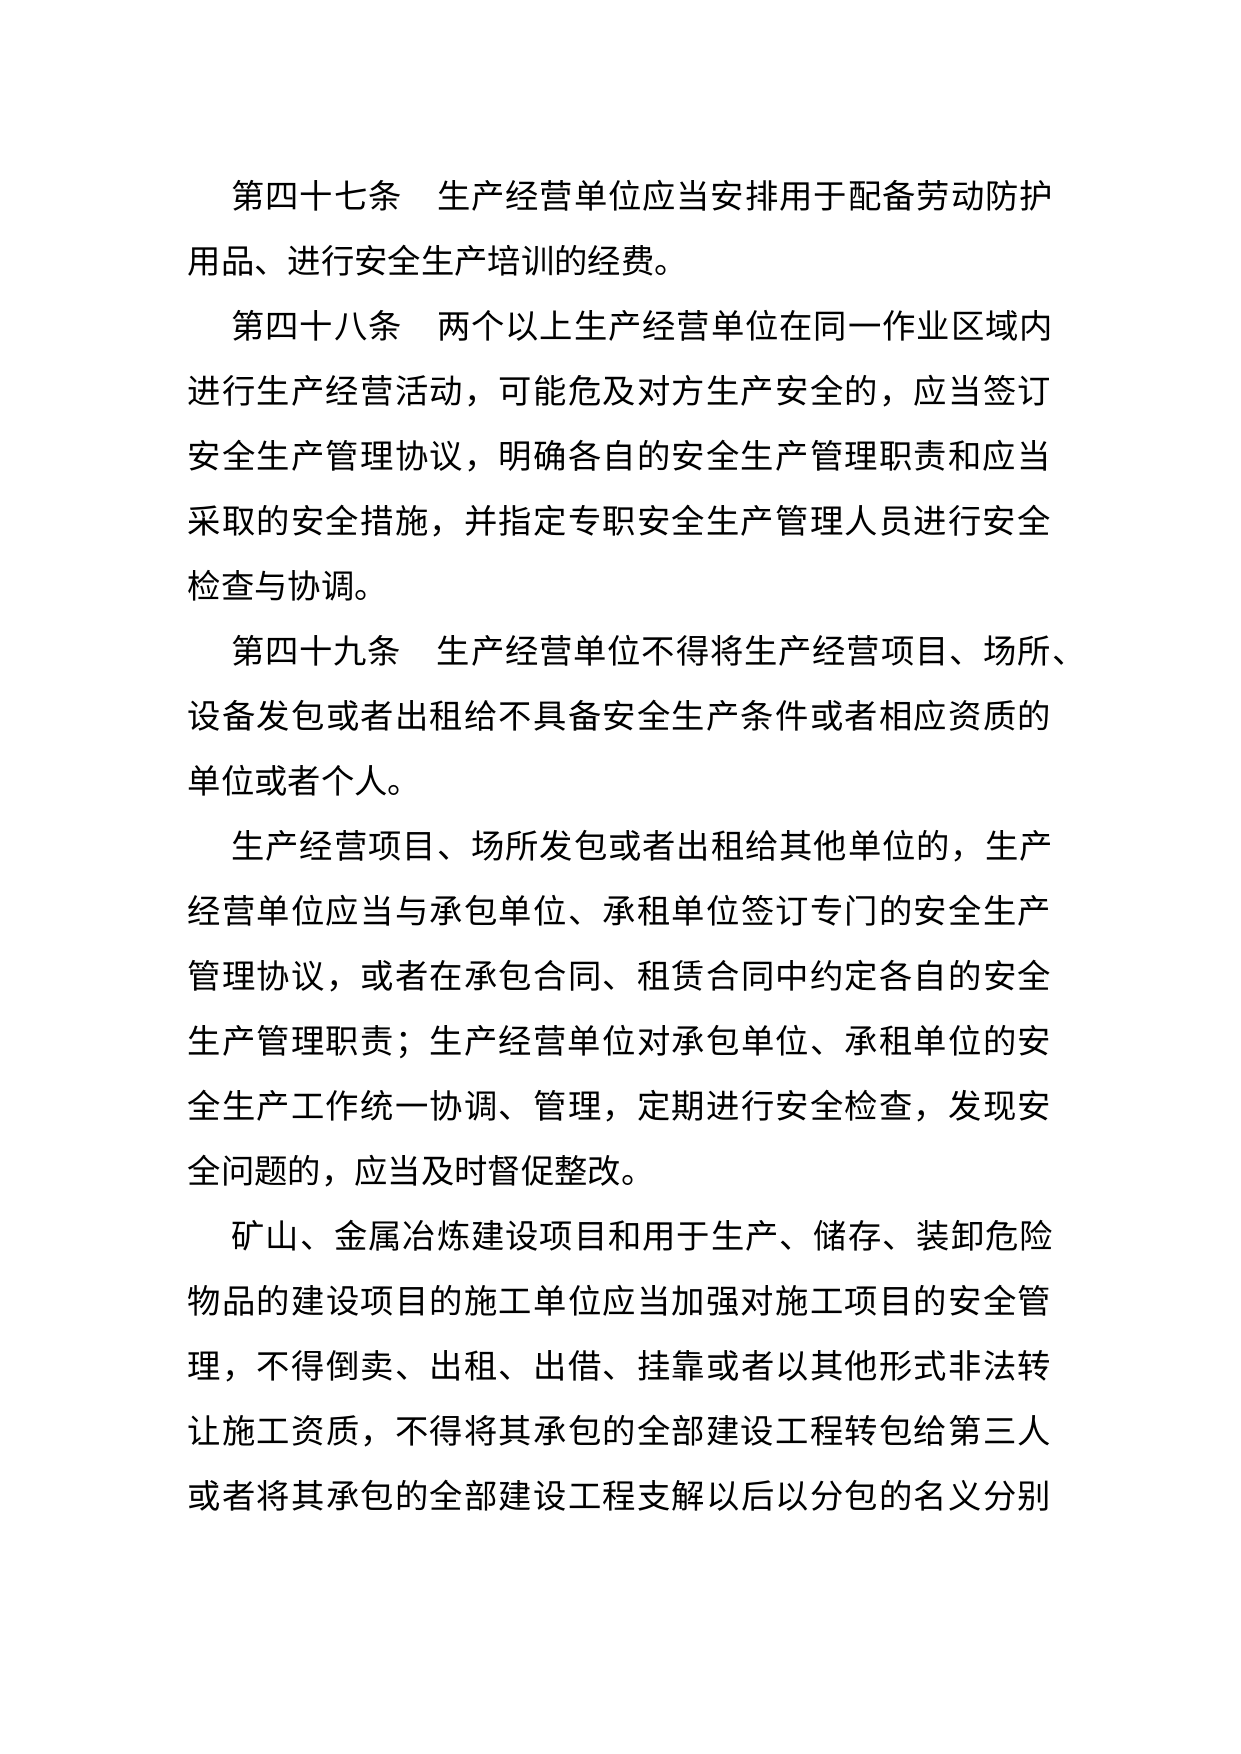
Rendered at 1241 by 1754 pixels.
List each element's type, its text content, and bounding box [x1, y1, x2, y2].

text 第四十八条 两个以上生产经营单位在同一作业区域内进行生产经营活动，可能危及对方生产安全的，应当签订安全生产管理协议，明确各自的安全生产管理职责和应当采取的安全措施，并指定专职安全生产管理人员进行安全检查与协调。 [187, 292, 1053, 617]
text 生产经营项目、场所发包或者出租给其他单位的，生产经营单位应当与承包单位、承租单位签订专门的安全生产管理协议，或者在承包合同、租赁合同中约定各自的安全生产管理职责；生产经营单位对承包单位、承租单位的安全生产工作统一协调、管理，定期进行安全检查，发现安全问题的，应当及时督促整改。 [187, 812, 1053, 1202]
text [187, 1202, 1053, 1527]
text 第四十七条 生产经营单位应当安排用于配备劳动防护用品、进行安全生产培训的经费。 [187, 162, 1053, 292]
text 第四十九条 生产经营单位不得将生产经营项目、场所、设备发包或者出租给不具备安全生产条件或者相应资质的单位或者个人。 [187, 617, 1053, 812]
